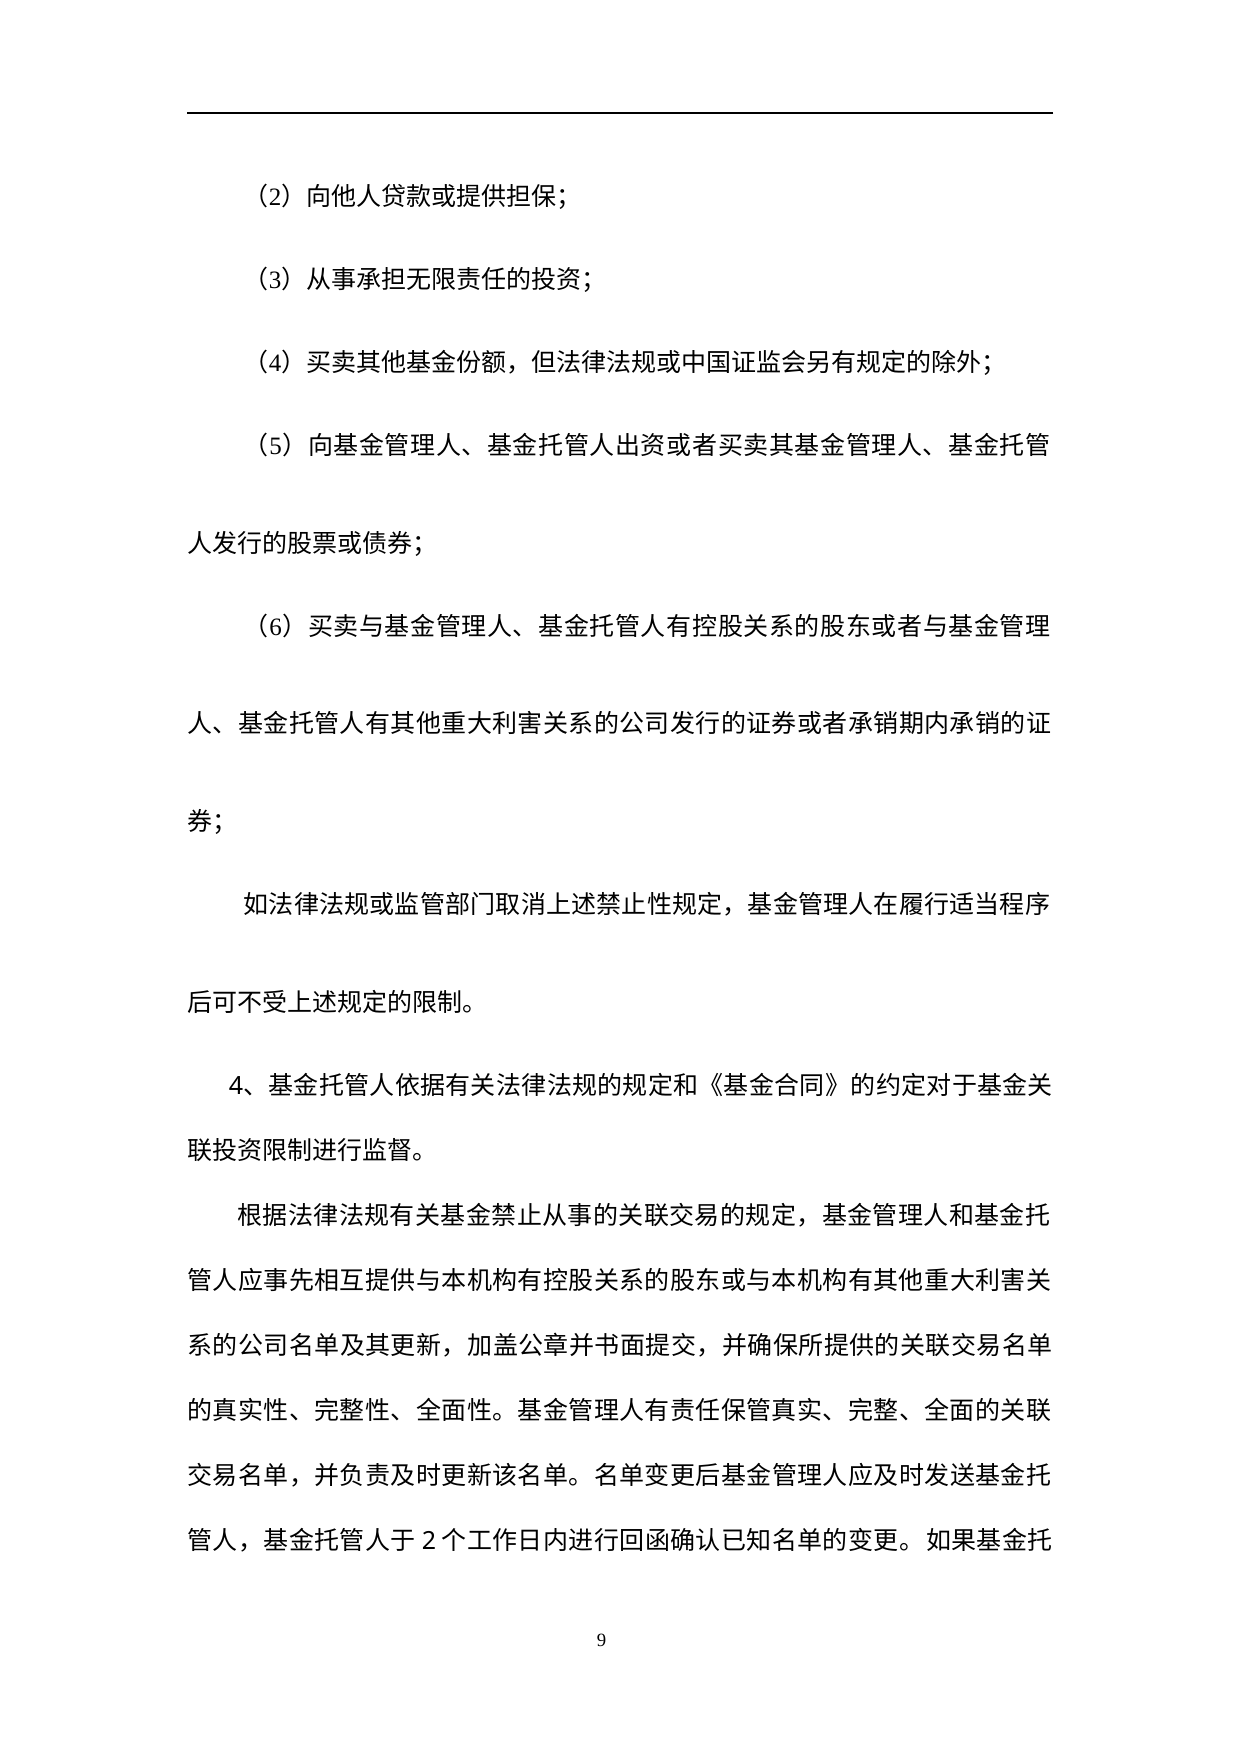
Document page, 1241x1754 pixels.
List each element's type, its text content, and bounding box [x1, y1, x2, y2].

text （5）向基金管理人、基金托管人出资或者买卖其基金管理人、基金托管人发行的股票或债券； [187, 411, 1053, 574]
text （2）向他人贷款或提供担保； [187, 162, 1053, 227]
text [187, 1181, 1053, 1571]
text （4）买卖其他基金份额，但法律法规或中国证监会另有规定的除外； [187, 328, 1053, 393]
text （3）从事承担无限责任的投资； [187, 245, 1053, 310]
text 如法律法规或监管部门取消上述禁止性规定，基金管理人在履行适当程序后可不受上述规定的限制。 [187, 870, 1053, 1033]
text （6）买卖与基金管理人、基金托管人有控股关系的股东或者与基金管理人、基金托管人有其他重大利害关系的公司发行的证券或者承销期内承销的证券； [187, 592, 1053, 852]
text 4、基金托管人依据有关法律法规的规定和《基金合同》的约定对于基金关联投资限制进行监督。 [187, 1051, 1053, 1181]
